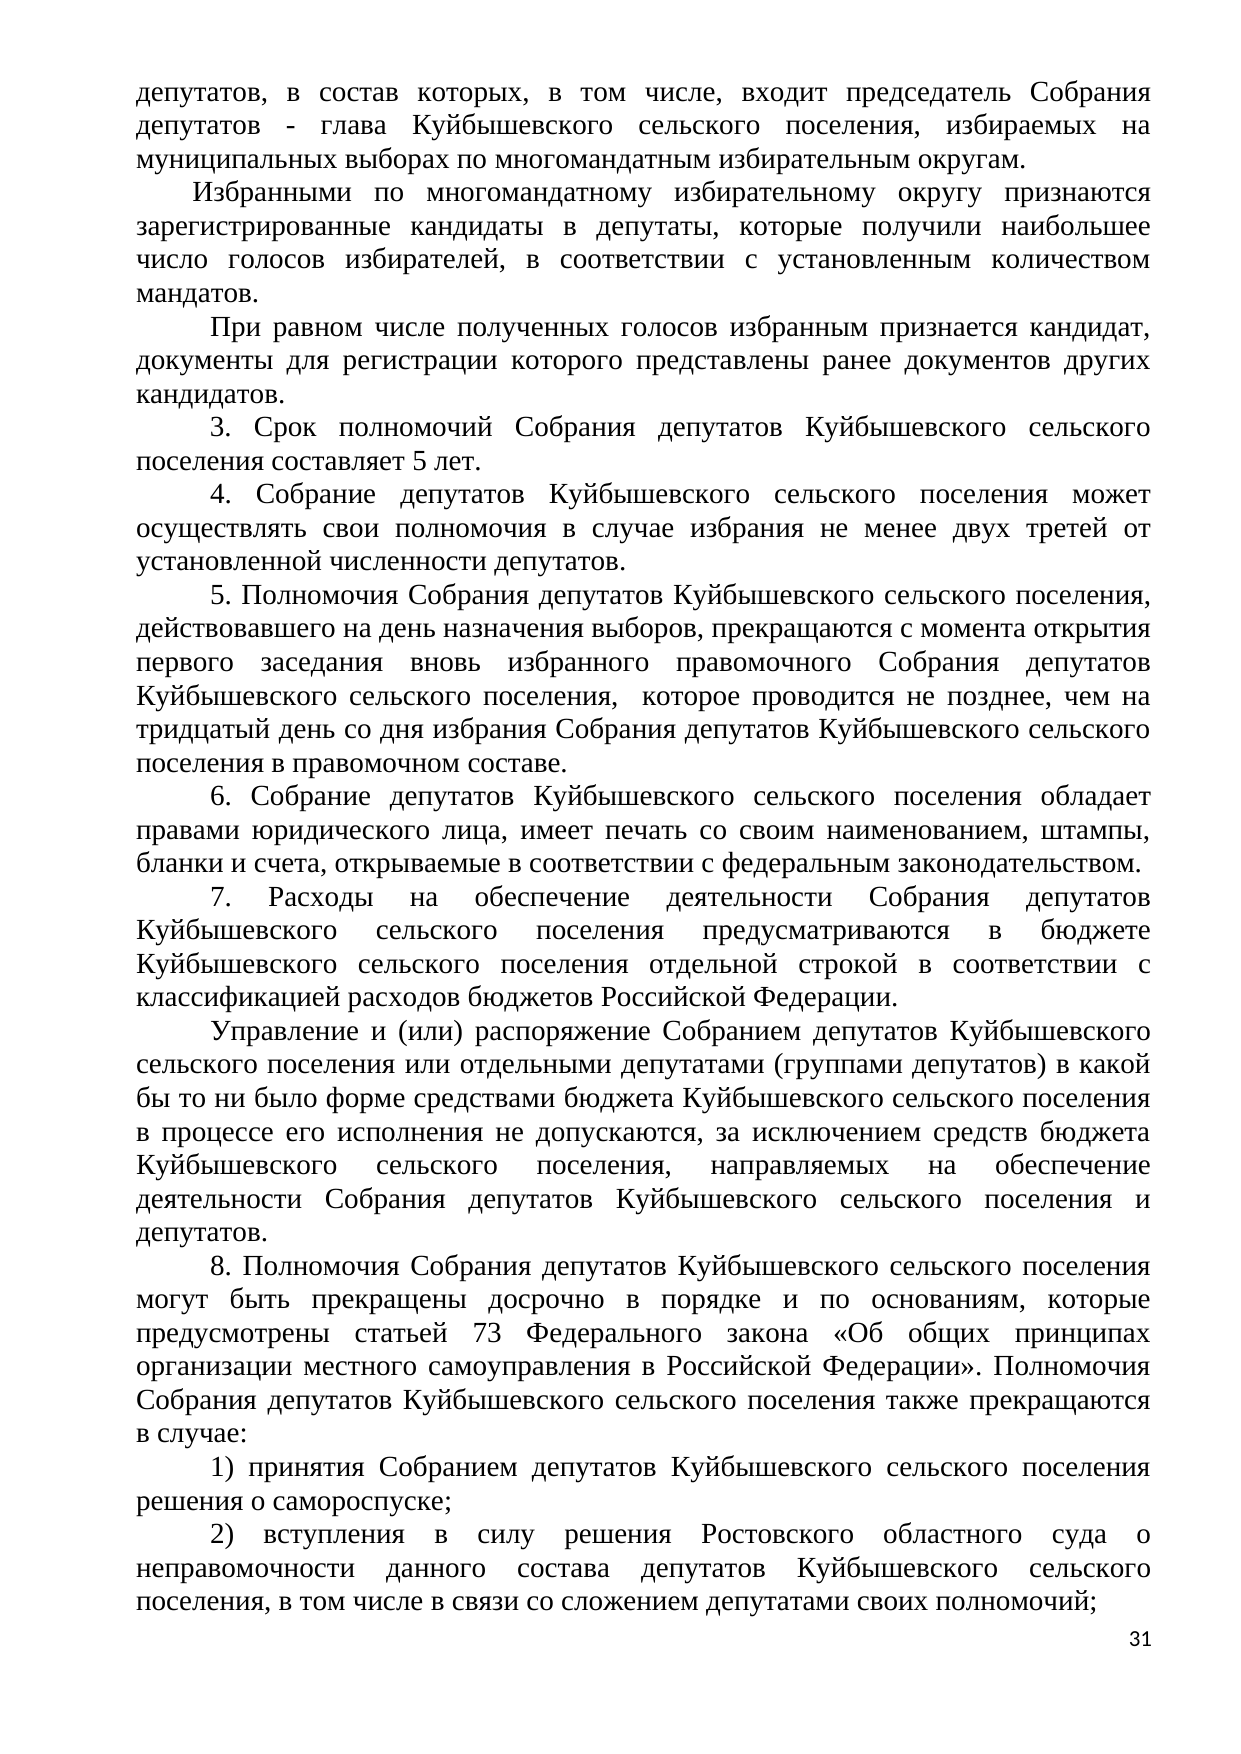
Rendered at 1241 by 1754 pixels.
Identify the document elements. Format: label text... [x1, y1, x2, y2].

text 3. Срок полномочий Собрания депутатов Куйбышевского сельского поселения составляет 5 лет. [136, 409, 1152, 476]
text 8. Полномочия Собрания депутатов Куйбышевского сельского поселения могут быть прекращены досрочно в порядке и по основаниям, которые предусмотрены статьей 73 Федерального закона «Об общих принципах организации местного самоуправления в Российской Федерации». Полномочия Собрания депутатов Куйбышевского сельского поселения также прекращаются в случае: [136, 1248, 1152, 1449]
text 7. Расходы на обеспечение деятельности Собрания депутатов Куйбышевского сельского поселения предусматриваются в бюджете Куйбышевского сельского поселения отдельной строкой в соответствии с классификацией расходов бюджетов Российской Федерации. [136, 879, 1152, 1013]
text 5. Полномочия Собрания депутатов Куйбышевского сельского поселения, действовавшего на день назначения выборов, прекращаются с момента открытия первого заседания вновь избранного правомочного Собрания депутатов Куйбышевского сельского поселения, которое проводится не позднее, чем на тридцатый день со дня избрания Собрания депутатов Куйбышевского сельского поселения в правомочном составе. [136, 577, 1152, 778]
text При равном числе полученных голосов избранным признается кандидат, документы для регистрации которого представлены ранее документов других кандидатов. [136, 309, 1152, 409]
text 4. Собрание депутатов Куйбышевского сельского поселения может осуществлять свои полномочия в случае избрания не менее двух третей от установленной численности депутатов. [136, 476, 1152, 577]
text Управление и (или) распоряжение Собранием депутатов Куйбышевского сельского поселения или отдельными депутатами (группами депутатов) в какой бы то ни было форме средствами бюджета Куйбышевского сельского поселения в процессе его исполнения не допускаются, за исключением средств бюджета Куйбышевского сельского поселения, направляемых на обеспечение деятельности Собрания депутатов Куйбышевского сельского поселения и депутатов. [136, 1013, 1152, 1248]
text 1) принятия Собранием депутатов Куйбышевского сельского поселения решения о самороспуске; [136, 1449, 1152, 1516]
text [136, 74, 1152, 174]
text 2) вступления в силу решения Ростовского областного суда о неправомочности данного состава депутатов Куйбышевского сельского поселения, в том числе в связи со сложением депутатами своих полномочий; [136, 1516, 1152, 1617]
text 6. Собрание депутатов Куйбышевского сельского поселения обладает правами юридического лица, имеет печать со своим наименованием, штампы, бланки и счета, открываемые в соответствии с федеральным законодательством. [136, 778, 1152, 879]
text Избранными по многомандатному избирательному округу признаются зарегистрированные кандидаты в депутаты, которые получили наибольшее число голосов избирателей, в соответствии с установленным количеством мандатов. [136, 174, 1152, 309]
